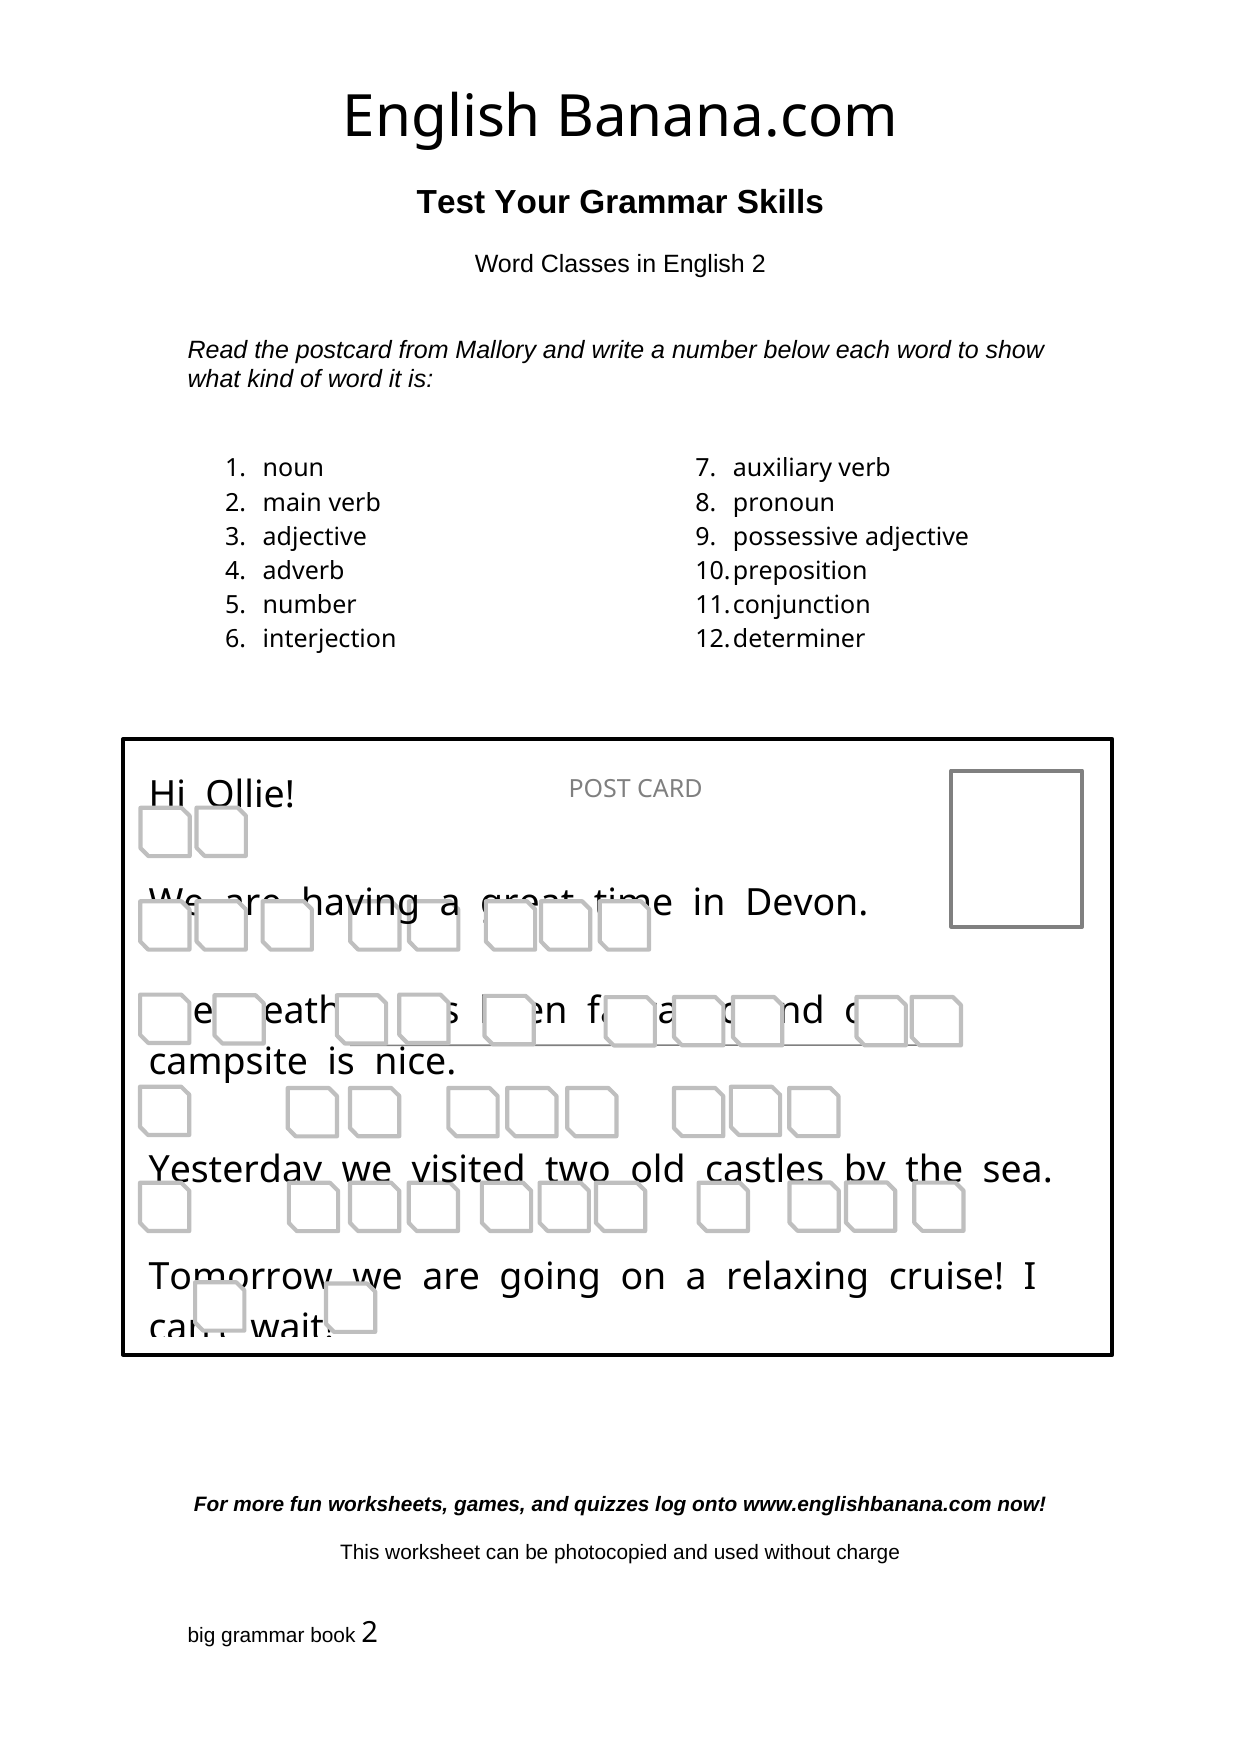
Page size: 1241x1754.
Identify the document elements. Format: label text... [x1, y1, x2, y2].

list main verb [225, 484, 583, 518]
list pronoun [695, 484, 1053, 518]
list adverb [225, 552, 583, 586]
text Read the postcard from Mallory and write a number below each word to show what kind of word it is: [187, 335, 1053, 393]
list auxiliary verb [695, 450, 1053, 484]
list conjunction [695, 586, 1053, 620]
list possessive adjective [695, 518, 1053, 552]
list interjection [225, 620, 583, 654]
list preposition [695, 552, 1053, 586]
list adjective [225, 518, 583, 552]
list determiner [695, 620, 1053, 654]
list noun [225, 450, 583, 484]
list number [225, 586, 583, 620]
